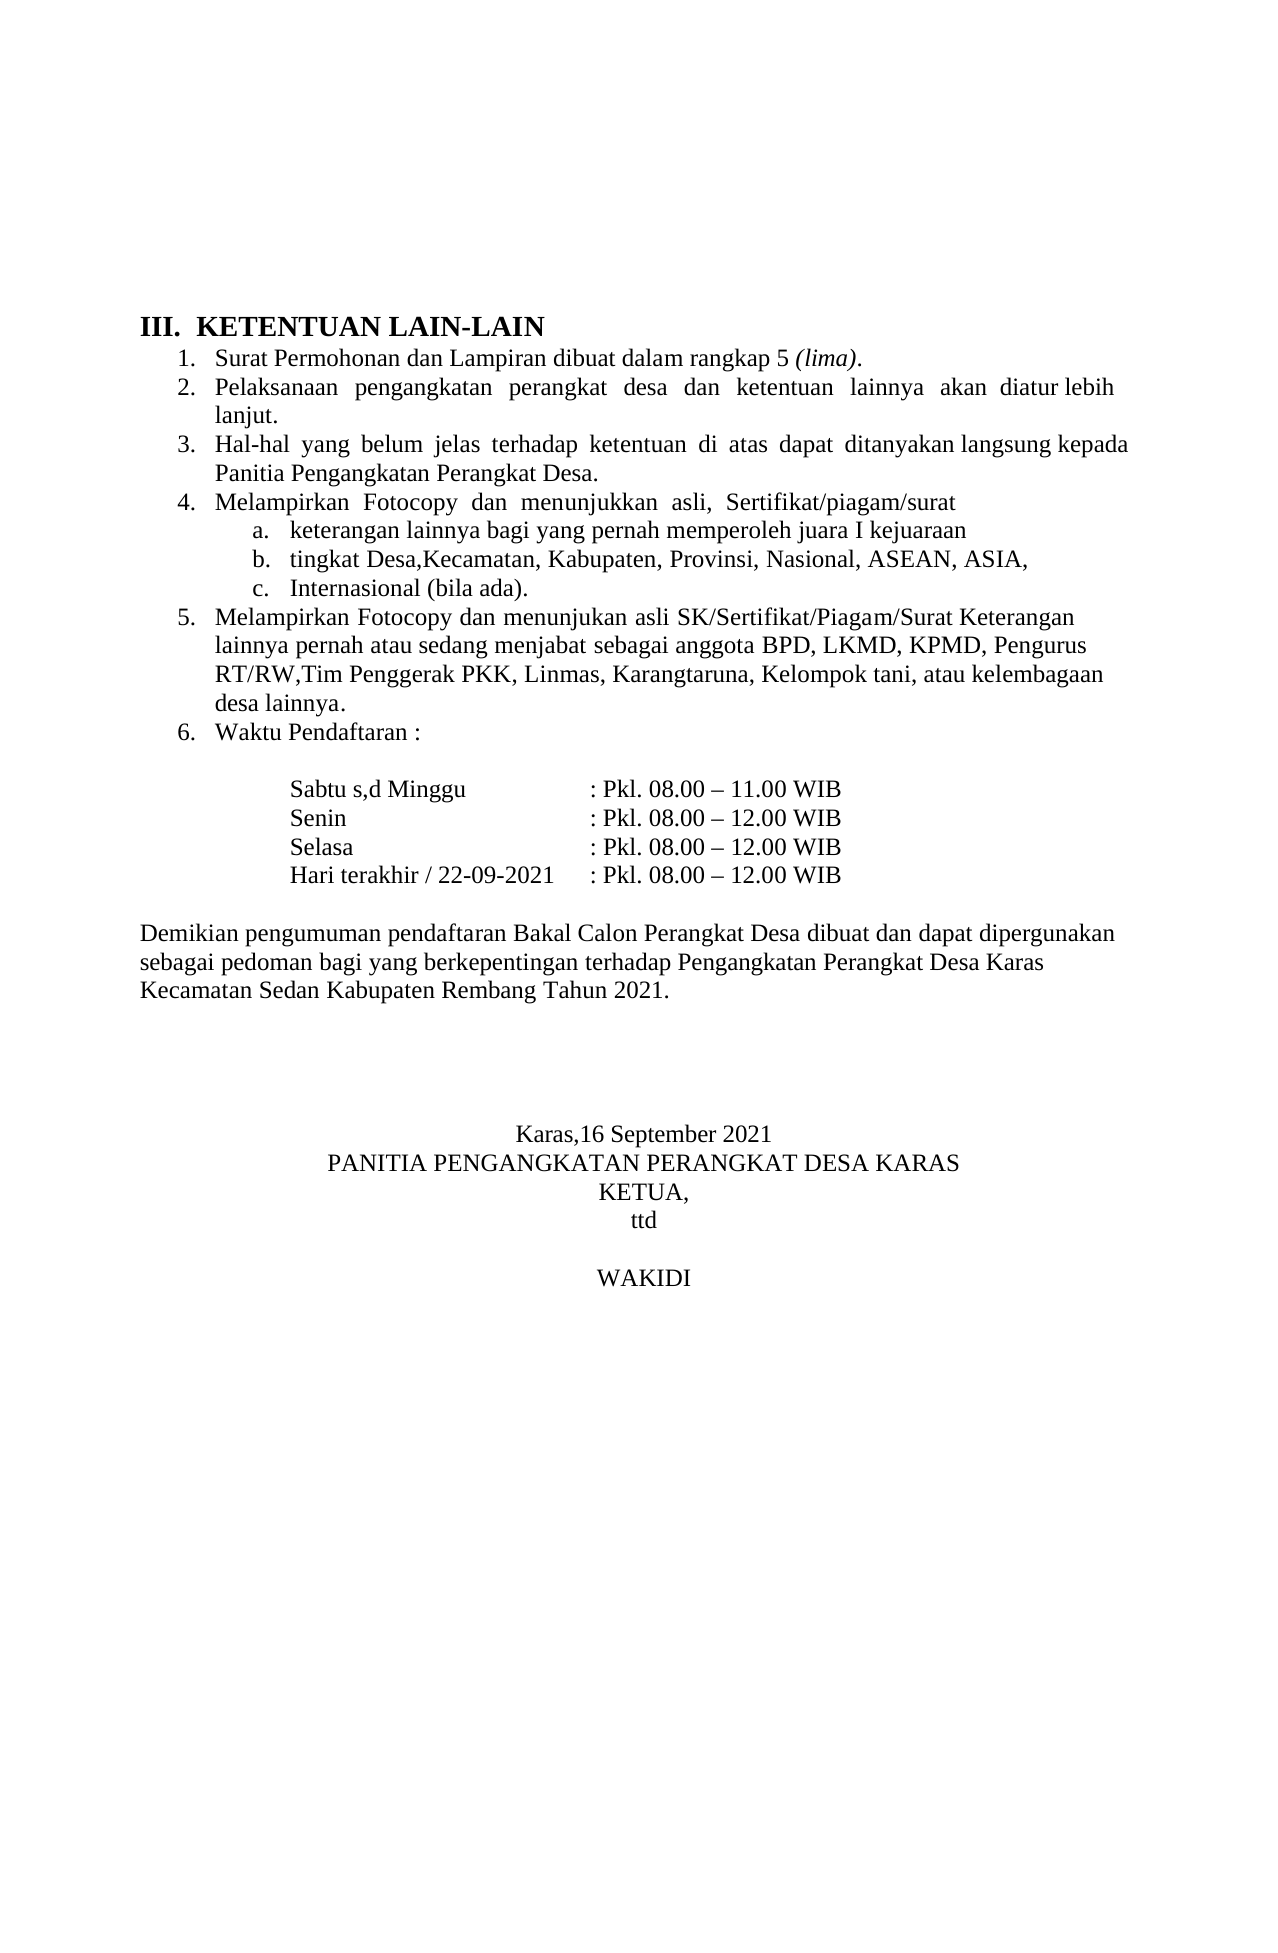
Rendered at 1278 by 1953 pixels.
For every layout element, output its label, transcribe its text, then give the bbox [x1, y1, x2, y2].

list Waktu Pendaftaran : [177, 717, 1148, 746]
text Selasa : Pkl. 08.00 – 12.00 WIB [214, 832, 1148, 861]
text Senin : Pkl. 08.00 – 12.00 WIB [214, 803, 1148, 832]
text Karas,16 September 2021 [139, 1119, 1148, 1148]
list Hal-hal yang belum jelas terhadap ketentuan di atas dapat ditanyakan langsung kepada Panitia Pengangkatan Perangkat Desa. [177, 429, 1148, 487]
text ttd [139, 1206, 1148, 1234]
list Internasional (bila ada). [252, 573, 1148, 602]
text Hari terakhir / 22-09-2021 : Pkl. 08.00 – 12.00 WIB [214, 861, 1148, 889]
text III. KETENTUAN LAIN-LAIN [139, 309, 1148, 343]
list keterangan lainnya bagi yang pernah memperoleh juara I kejuaraan [252, 516, 1148, 544]
list tingkat Desa,Kecamatan, Kabupaten, Provinsi, Nasional, ASEAN, ASIA, [252, 544, 1148, 573]
text WAKIDI [139, 1263, 1148, 1292]
list Melampirkan Fotocopy dan menunjukkan asli, Sertifikat/piagam/surat [177, 487, 1148, 516]
list Pelaksanaan pengangkatan perangkat desa dan ketentuan lainnya akan diatur lebih lanjut. [177, 372, 1148, 429]
text KETUA, [139, 1177, 1148, 1206]
text PANITIA PENGANGKATAN PERANGKAT DESA KARAS [139, 1148, 1148, 1177]
text Demikian pengumuman pendaftaran Bakal Calon Perangkat Desa dibuat dan dapat dipergunakan sebagai pedoman bagi yang berkepentingan terhadap Pengangkatan Perangkat Desa Karas Kecamatan Sedan Kabupaten Rembang Tahun 2021. [139, 918, 1148, 1004]
text Sabtu s,d Minggu : Pkl. 08.00 – 11.00 WIB [214, 774, 1148, 803]
list Melampirkan Fotocopy dan menunjukan asli SK/Sertifikat/Piagam/Surat Keterangan lainnya pernah atau sedang menjabat sebagai anggota BPD, LKMD, KPMD, Pengurus RT/RW,Tim Penggerak PKK, Linmas, Karangtaruna, Kelompok tani, atau kelembagaan desa lainnya. [177, 602, 1148, 717]
list Surat Permohonan dan Lampiran dibuat dalam rangkap 5 (lima). [177, 343, 1148, 372]
